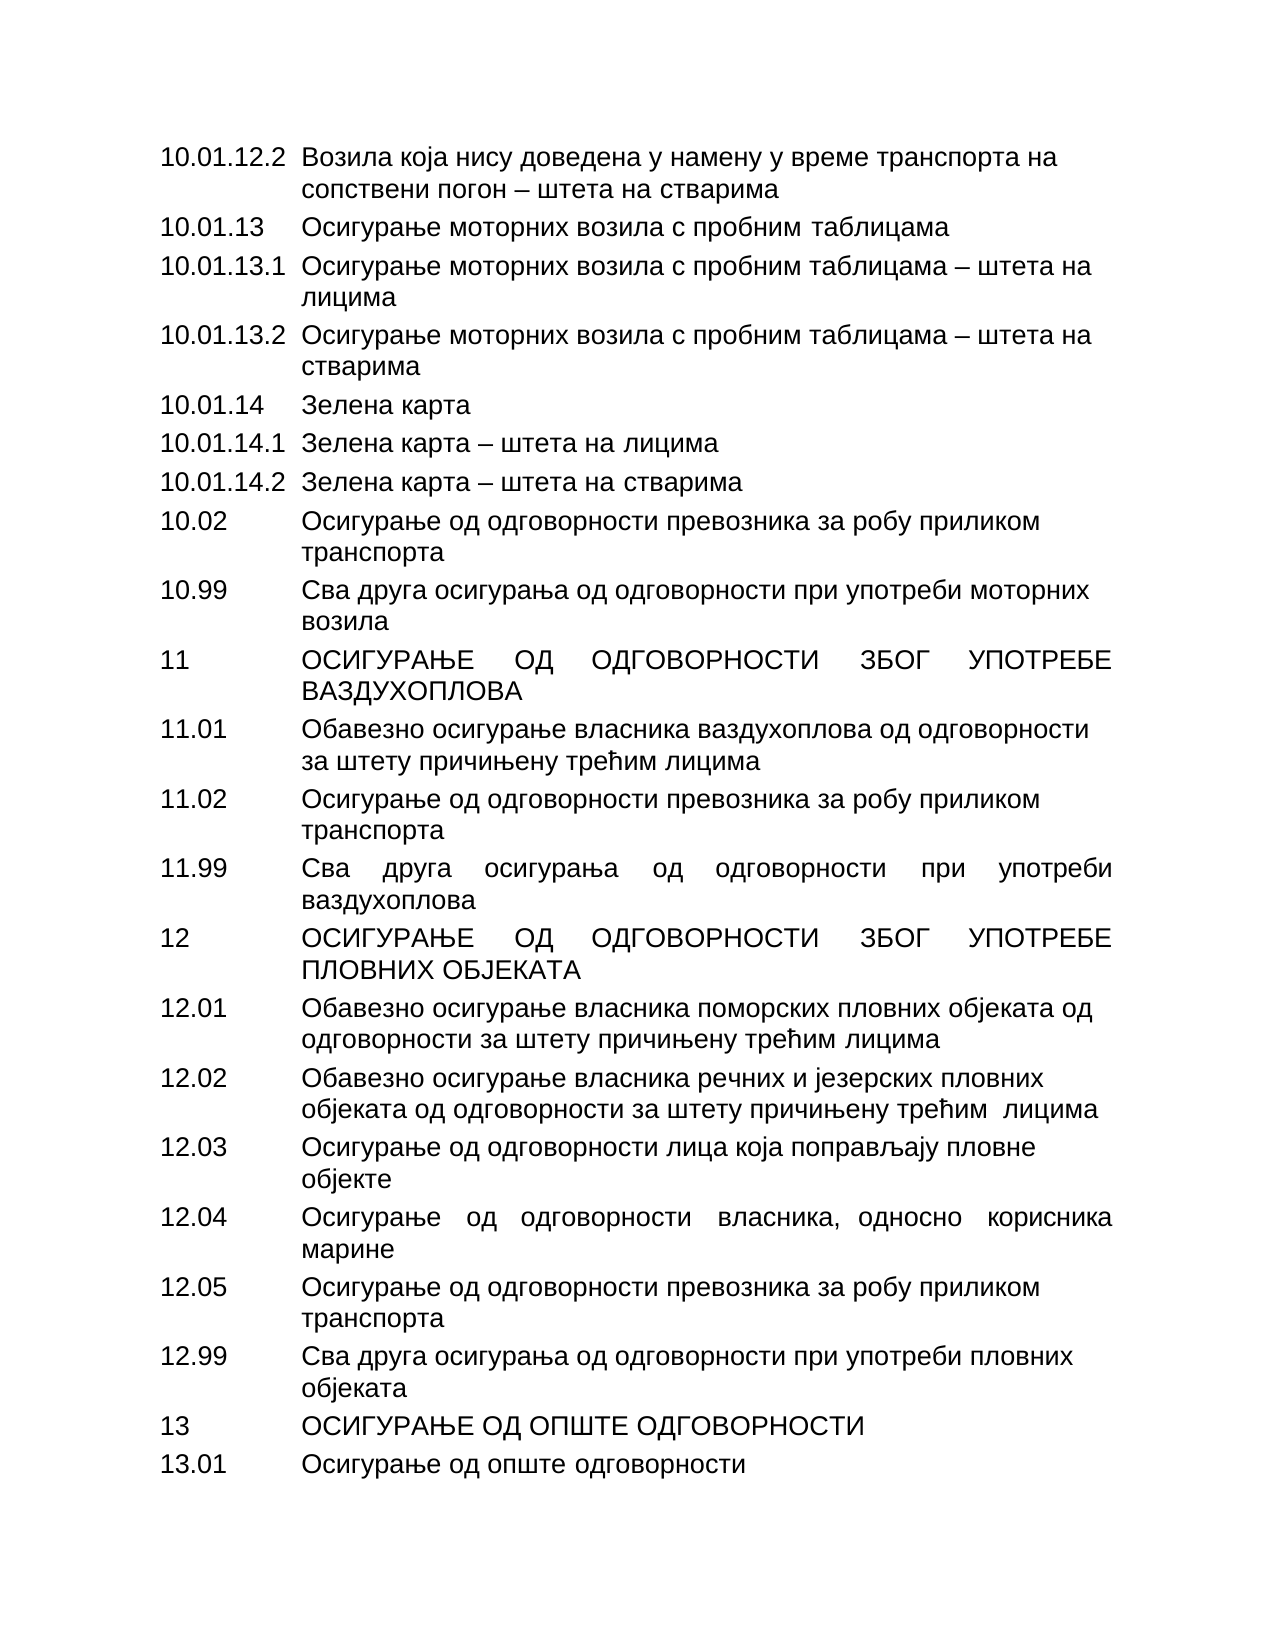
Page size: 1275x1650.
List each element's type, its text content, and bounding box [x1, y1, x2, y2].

list Обавезно oсигурање власника речних и језерских пловних објеката од одговорности за штету причињену трећим лицима [160, 1062, 1116, 1125]
list Осигурање од опште одговорности [159, 1448, 1127, 1480]
text 12.99 Сва друга осигурања од одговорности при употреби пловних објеката [160, 1340, 1103, 1403]
text 10.99 Сва друга осигурања од одговорности при употреби моторних возила [160, 574, 1103, 636]
list ОСИГУРАЊЕ ОД ОДГОВОРНОСТИ ЗБОГ УПОТРЕБЕ ПЛОВНИХ ОБЈЕКАТА [159, 922, 1116, 985]
text 11.99 Сва друга осигурања од одговорности при употреби ваздухоплова [160, 852, 1117, 915]
list ОСИГУРАЊЕ ОД ОПШТЕ ОДГОВОРНОСТИ [159, 1410, 1127, 1441]
list Осигурање моторних возила с пробним таблицама – штета на лицима [160, 249, 1117, 312]
list Возила која нису доведена у намену у време транспорта на сопствени погон – штета на стварима [160, 141, 1117, 204]
list ОСИГУРАЊЕ ОД ОДГОВОРНОСТИ ЗБОГ УПОТРЕБЕ ВАЗДУХОПЛОВА [159, 644, 1116, 706]
list Осигурање од одговорности власника, односно корисника марине [160, 1201, 1117, 1264]
list Осигурање од одговорности превозника за робу приликом транспорта [160, 783, 1116, 845]
list Зелена карта – штета на стварима [159, 466, 1127, 497]
text 10.02 Осигурање од одговорности превозника за робу приликом транспорта [160, 504, 1103, 567]
list Обавезно осигурање власника ваздухоплова од одговорности за штету причињену трећим лицима [160, 713, 1116, 776]
list Осигурање од одговорности превозника за робу приликом транспорта [160, 1271, 1116, 1333]
list Осигурање моторних возила с пробним таблицама – штета на стварима [160, 319, 1117, 382]
list Осигурање од одговорности лица која поправљају пловне објекте [160, 1131, 1117, 1194]
list Осигурање моторних возила с пробним таблицама [159, 211, 1127, 242]
list Зелена карта [159, 389, 1127, 420]
list Обавезно oсигурање власника поморских пловних објеката од одговорности за штету причињену трећим лицима [160, 992, 1117, 1055]
list Зелена карта – штета на лицима [159, 427, 1127, 458]
